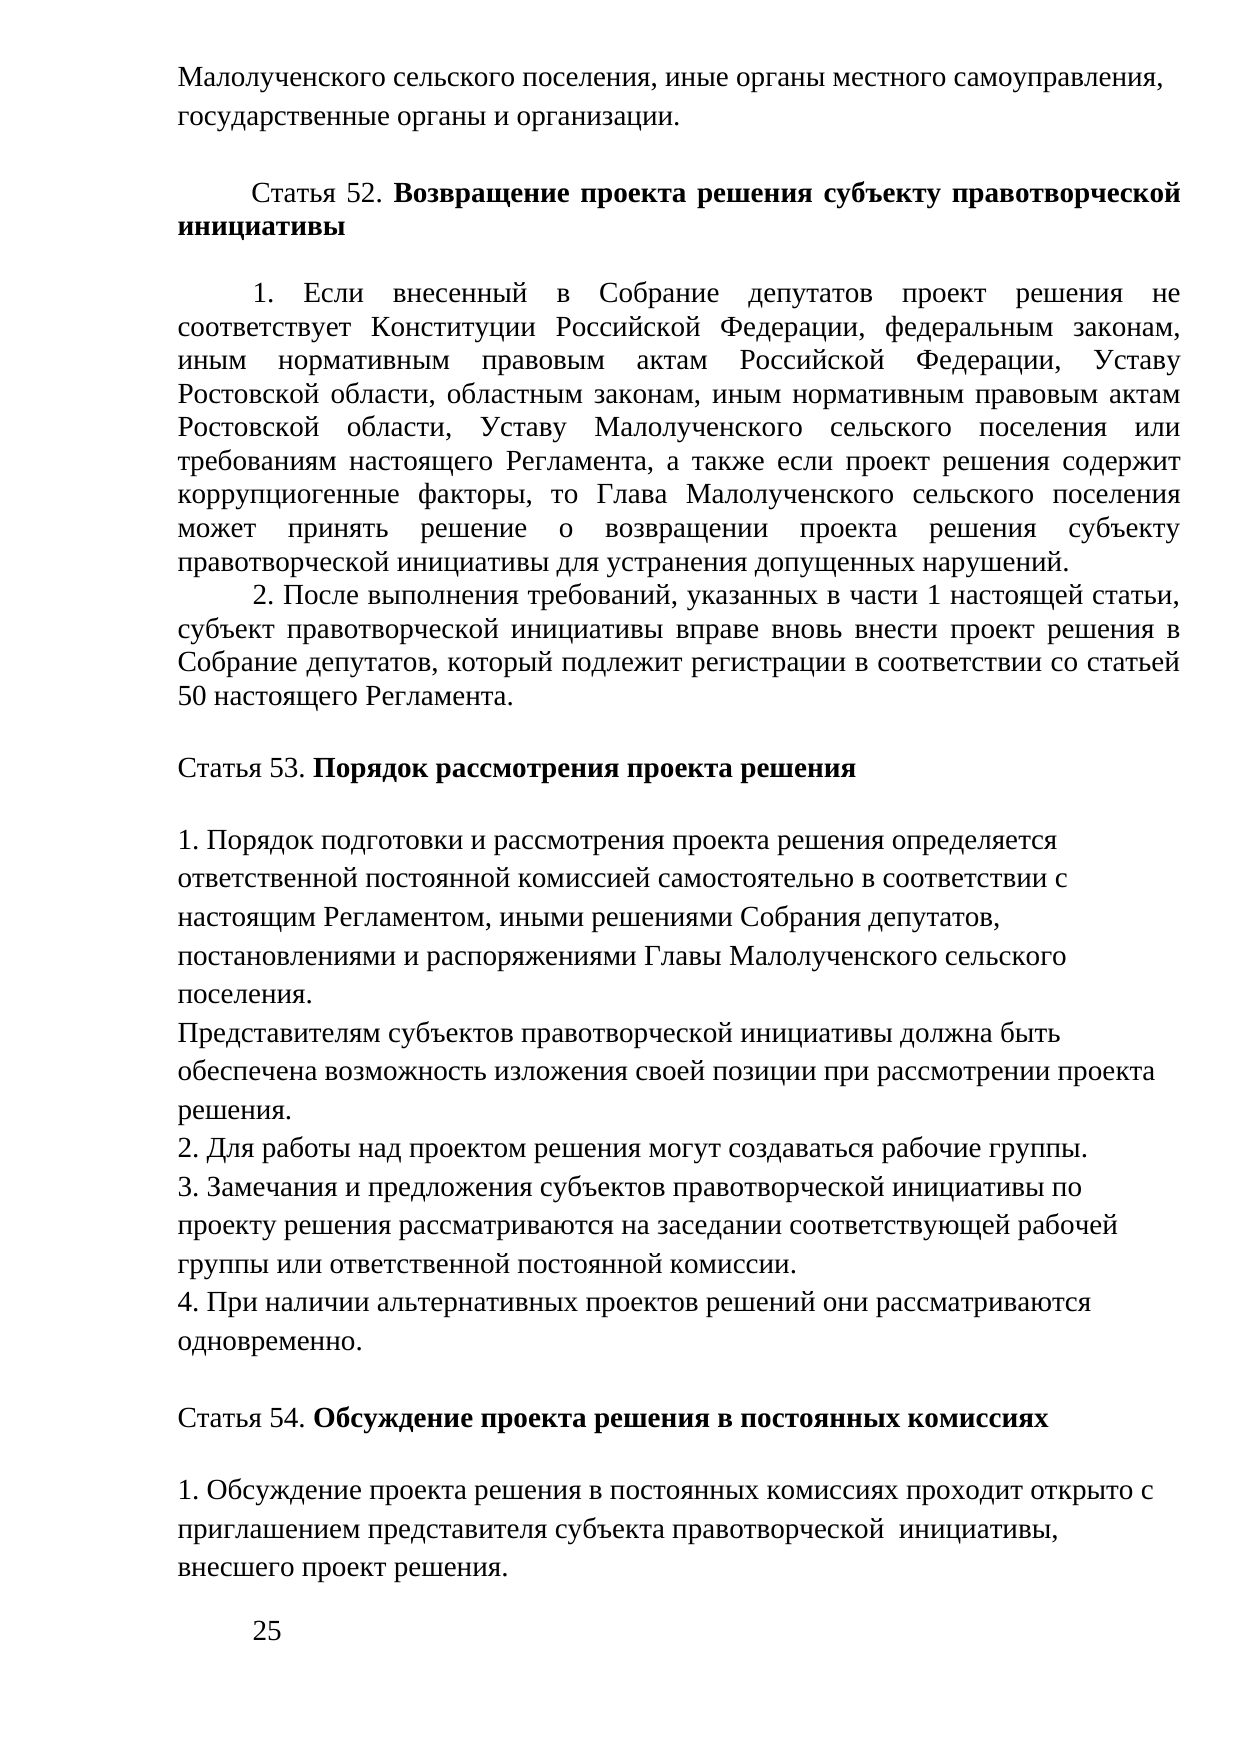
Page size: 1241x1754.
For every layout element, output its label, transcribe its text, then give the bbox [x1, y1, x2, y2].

text 3. Замечания и предложения субъектов правотворческой инициативы по проекту решения рассматриваются на заседании соответствующей рабочей группы или ответственной постоянной комиссии. [177, 1169, 1181, 1279]
text 2. После выполнения требований, указанных в части 1 настоящей статьи, субъект правотворческой инициативы вправе вновь внести проект решения в Собрание депутатов, который подлежит регистрации в соответствии со статьей 50 настоящего Регламента. [177, 577, 1181, 711]
text 1. Обсуждение проекта решения в постоянных комиссиях проходит открыто с приглашением представителя субъекта правотворческой инициативы, внесшего проект решения. [177, 1472, 1181, 1583]
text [177, 59, 1181, 131]
text 2. Для работы над проектом решения могут создаваться рабочие группы. [177, 1130, 1181, 1164]
text 1. Если внесенный в Собрание депутатов проект решения не соответствует Конституции Российской Федерации, федеральным законам, иным нормативным правовым актам Российской Федерации, Уставу Ростовской области, областным законам, иным нормативным правовым актам Ростовской области, Уставу Малолученского сельского поселения или требованиям настоящего Регламента, а также если проект решения содержит коррупциогенные факторы, то Глава Малолученского сельского поселения может принять решение о возвращении проекта решения субъекту правотворческой инициативы для устранения допущенных нарушений. [177, 275, 1181, 577]
text 4. При наличии альтернативных проектов решений они рассматриваются одновременно. [177, 1284, 1181, 1357]
subtitle Статья 52. Возвращение проекта решения субъекту правотворческой инициативы [177, 175, 1181, 242]
text Представителям субъектов правотворческой инициативы должна быть обеспечена возможность изложения своей позиции при рассмотрении проекта решения. [177, 1015, 1181, 1125]
subtitle Статья 54. Обсуждение проекта решения в постоянных комиссиях [177, 1400, 1181, 1434]
text 1. Порядок подготовки и рассмотрения проекта решения определяется ответственной постоянной комиссией самостоятельно в соответствии с настоящим Регламентом, иными решениями Собрания депутатов, постановлениями и распоряжениями Главы Малолученского сельского поселения. [177, 822, 1181, 1010]
subtitle Статья 53. Порядок рассмотрения проекта решения [177, 750, 1181, 783]
